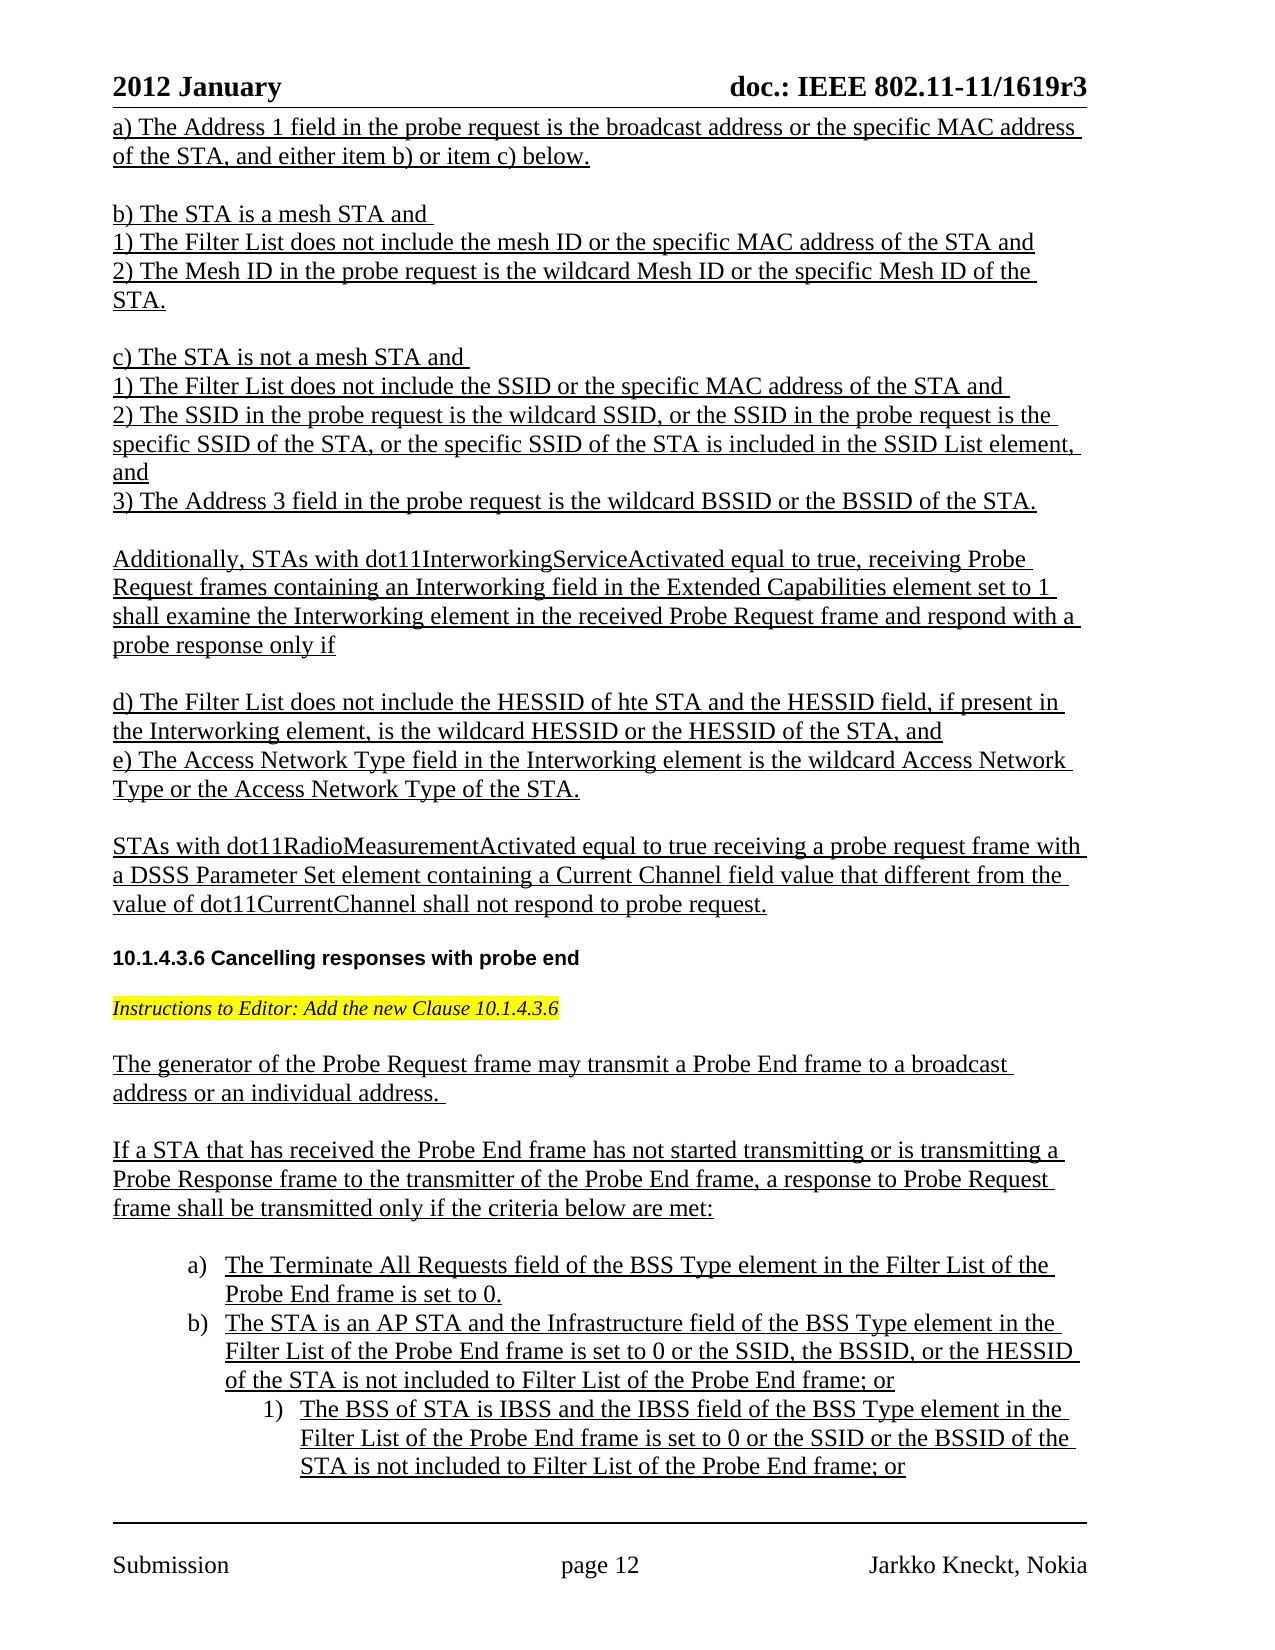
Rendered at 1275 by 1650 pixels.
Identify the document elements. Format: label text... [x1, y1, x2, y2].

text 1) The Filter List does not include the SSID or the specific MAC address of the STA and [112, 371, 1087, 400]
text 2) The SSID in the probe request is the wildcard SSID, or the SSID in the probe request is the specific SSID of the STA, or the specific SSID of the STA is included in the SSID List element, and [112, 400, 1087, 486]
list The STA is an AP STA and the Infrastructure field of the BSS Type element in the Filter List of the Probe End frame is set to 0 or the SSID, the BSSID, or the HESSID of the STA is not included to Filter List of the Probe End frame; or [187, 1308, 1087, 1394]
text 10.1.4.3.6 Cancelling responses with probe end [112, 946, 1087, 970]
text e) The Access Network Type field in the Interworking element is the wildcard Access Network Type or the Access Network Type of the STA. [112, 745, 1087, 802]
text Additionally, STAs with dot11InterworkingServiceActivated equal to true, receiving Probe Request frames containing an Interworking field in the Extended Capabilities element set to 1 shall examine the Interworking element in the received Probe Request frame and respond with a probe response only if [112, 544, 1087, 659]
text If a STA that has received the Probe End frame has not started transmitting or is transmitting a Probe Response frame to the transmitter of the Probe End frame, a response to Probe Request frame shall be transmitted only if the criteria below are met: [112, 1135, 1087, 1221]
text d) The Filter List does not include the HESSID of hte STA and the HESSID field, if present in the Interworking element, is the wildcard HESSID or the HESSID of the STA, and [112, 687, 1087, 745]
text 3) The Address 3 field in the probe request is the wildcard BSSID or the BSSID of the STA. [112, 486, 1087, 515]
text The generator of the Probe Request frame may transmit a Probe End frame to a broadcast address or an individual address. [112, 1049, 1087, 1106]
list The Terminate All Requests field of the BSS Type element in the Filter List of the Probe End frame is set to 0. [187, 1250, 1087, 1308]
text STAs with dot11RadioMeasurementActivated equal to true receiving a probe request frame with a DSSS Parameter Set element containing a Current Channel field value that different from the value of dot11CurrentChannel shall not respond to probe request. [112, 831, 1087, 856]
text STAs with dot11RadioMeasurementActivated equal to true receiving a probe request frame with a DSSS Parameter Set element containing a Current Channel field value that different from the value of dot11CurrentChannel shall not respond to probe request. [112, 857, 1087, 917]
text a) The Address 1 field in the probe request is the broadcast address or the specific MAC address of the STA, and either item b) or item c) below. [112, 112, 1087, 170]
text Instructions to Editor: Add the new Clause 10.1.4.3.6 [112, 995, 1087, 1020]
text b) The STA is a mesh STA and [112, 199, 1087, 227]
list The BSS of STA is IBSS and the IBSS field of the BSS Type element in the Filter List of the Probe End frame is set to 0 or the SSID or the BSSID of the STA is not included to Filter List of the Probe End frame; or [262, 1394, 1087, 1480]
text 2) The Mesh ID in the probe request is the wildcard Mesh ID or the specific Mesh ID of the STA. [112, 256, 1087, 314]
text 1) The Filter List does not include the mesh ID or the specific MAC address of the STA and [112, 227, 1087, 256]
text c) The STA is not a mesh STA and [112, 342, 1087, 371]
